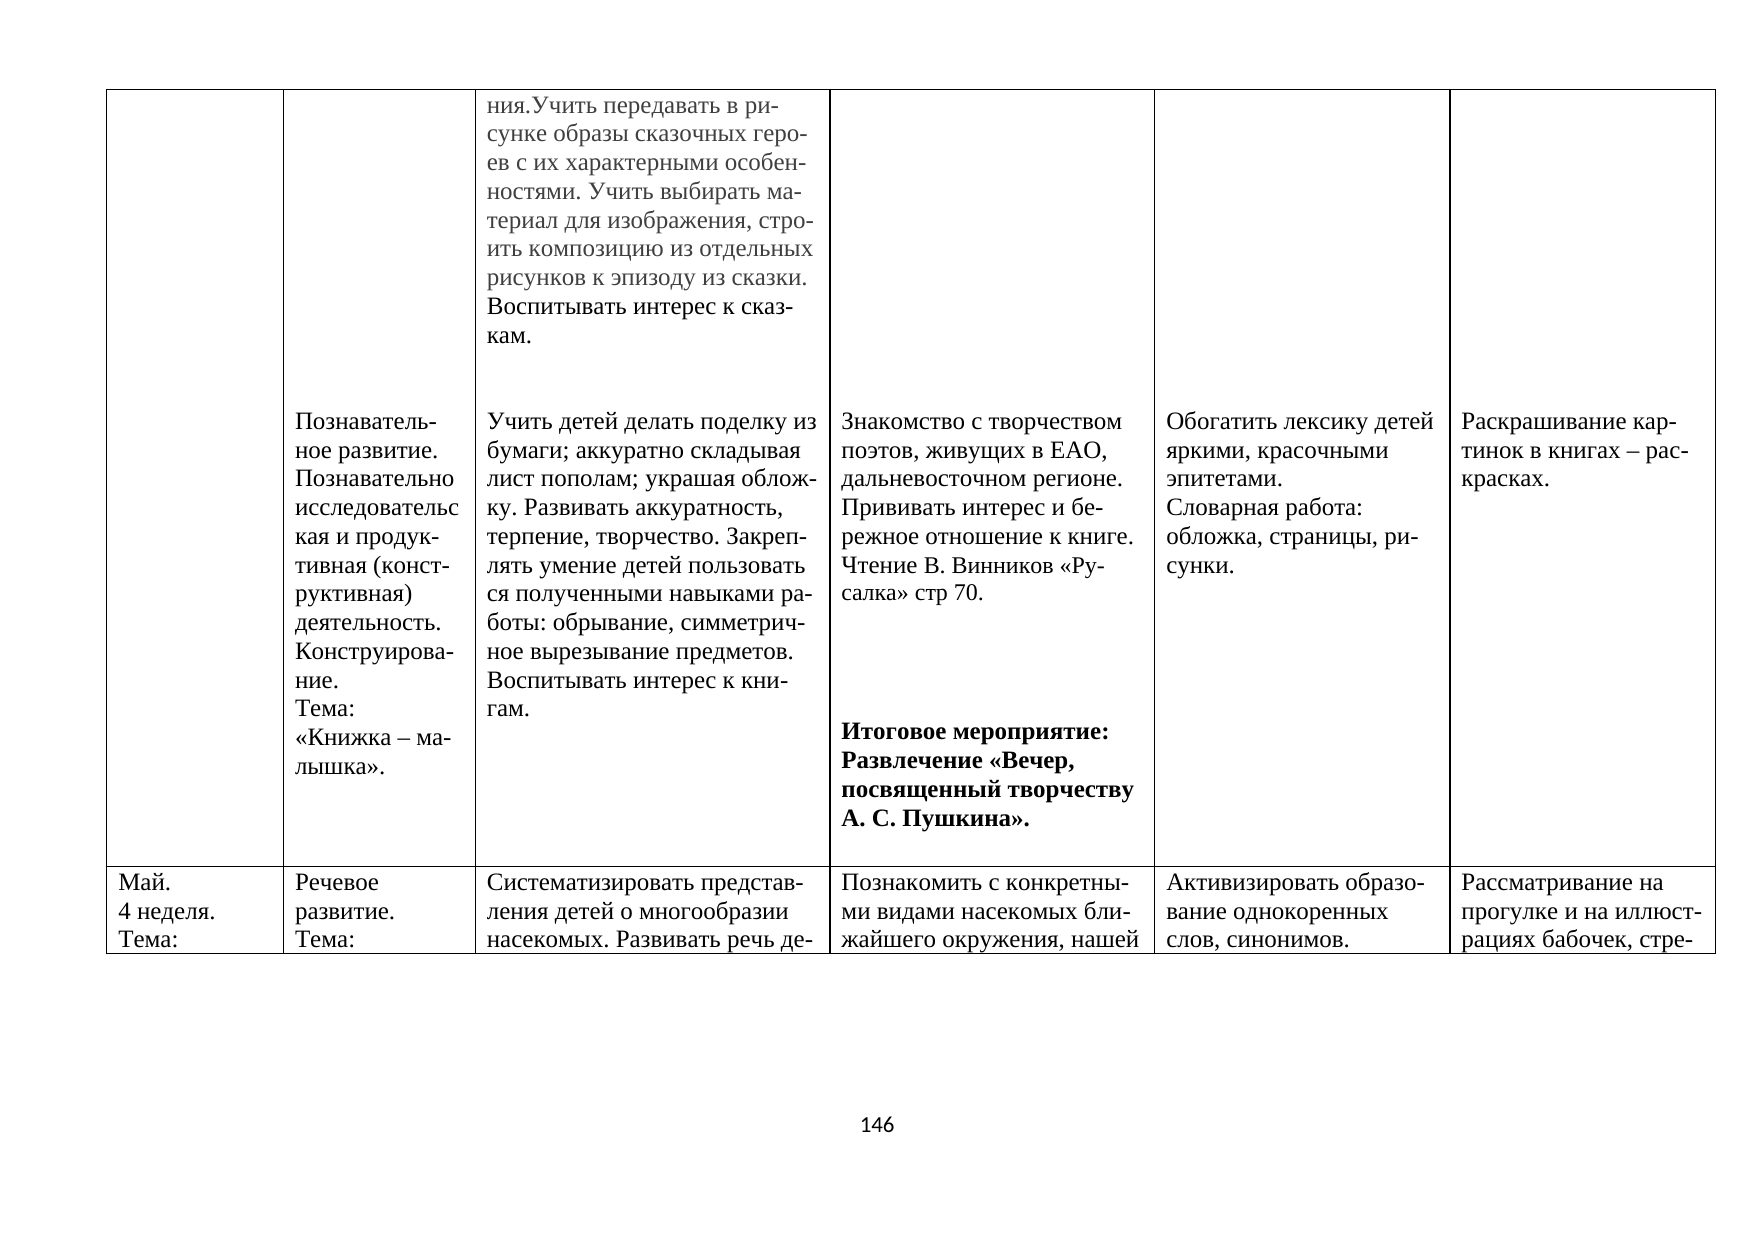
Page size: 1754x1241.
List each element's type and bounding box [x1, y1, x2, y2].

table_cell [1451, 90, 1715, 866]
table_cell [831, 867, 1154, 953]
table_cell [284, 867, 475, 953]
table_cell [476, 867, 829, 953]
table_cell [1155, 90, 1449, 866]
table_cell [107, 867, 283, 953]
table_cell [831, 90, 1154, 866]
table_cell [1451, 867, 1715, 953]
table_cell [1155, 867, 1449, 953]
table_cell [476, 90, 829, 866]
table_cell [107, 90, 283, 866]
table_cell [284, 90, 475, 866]
